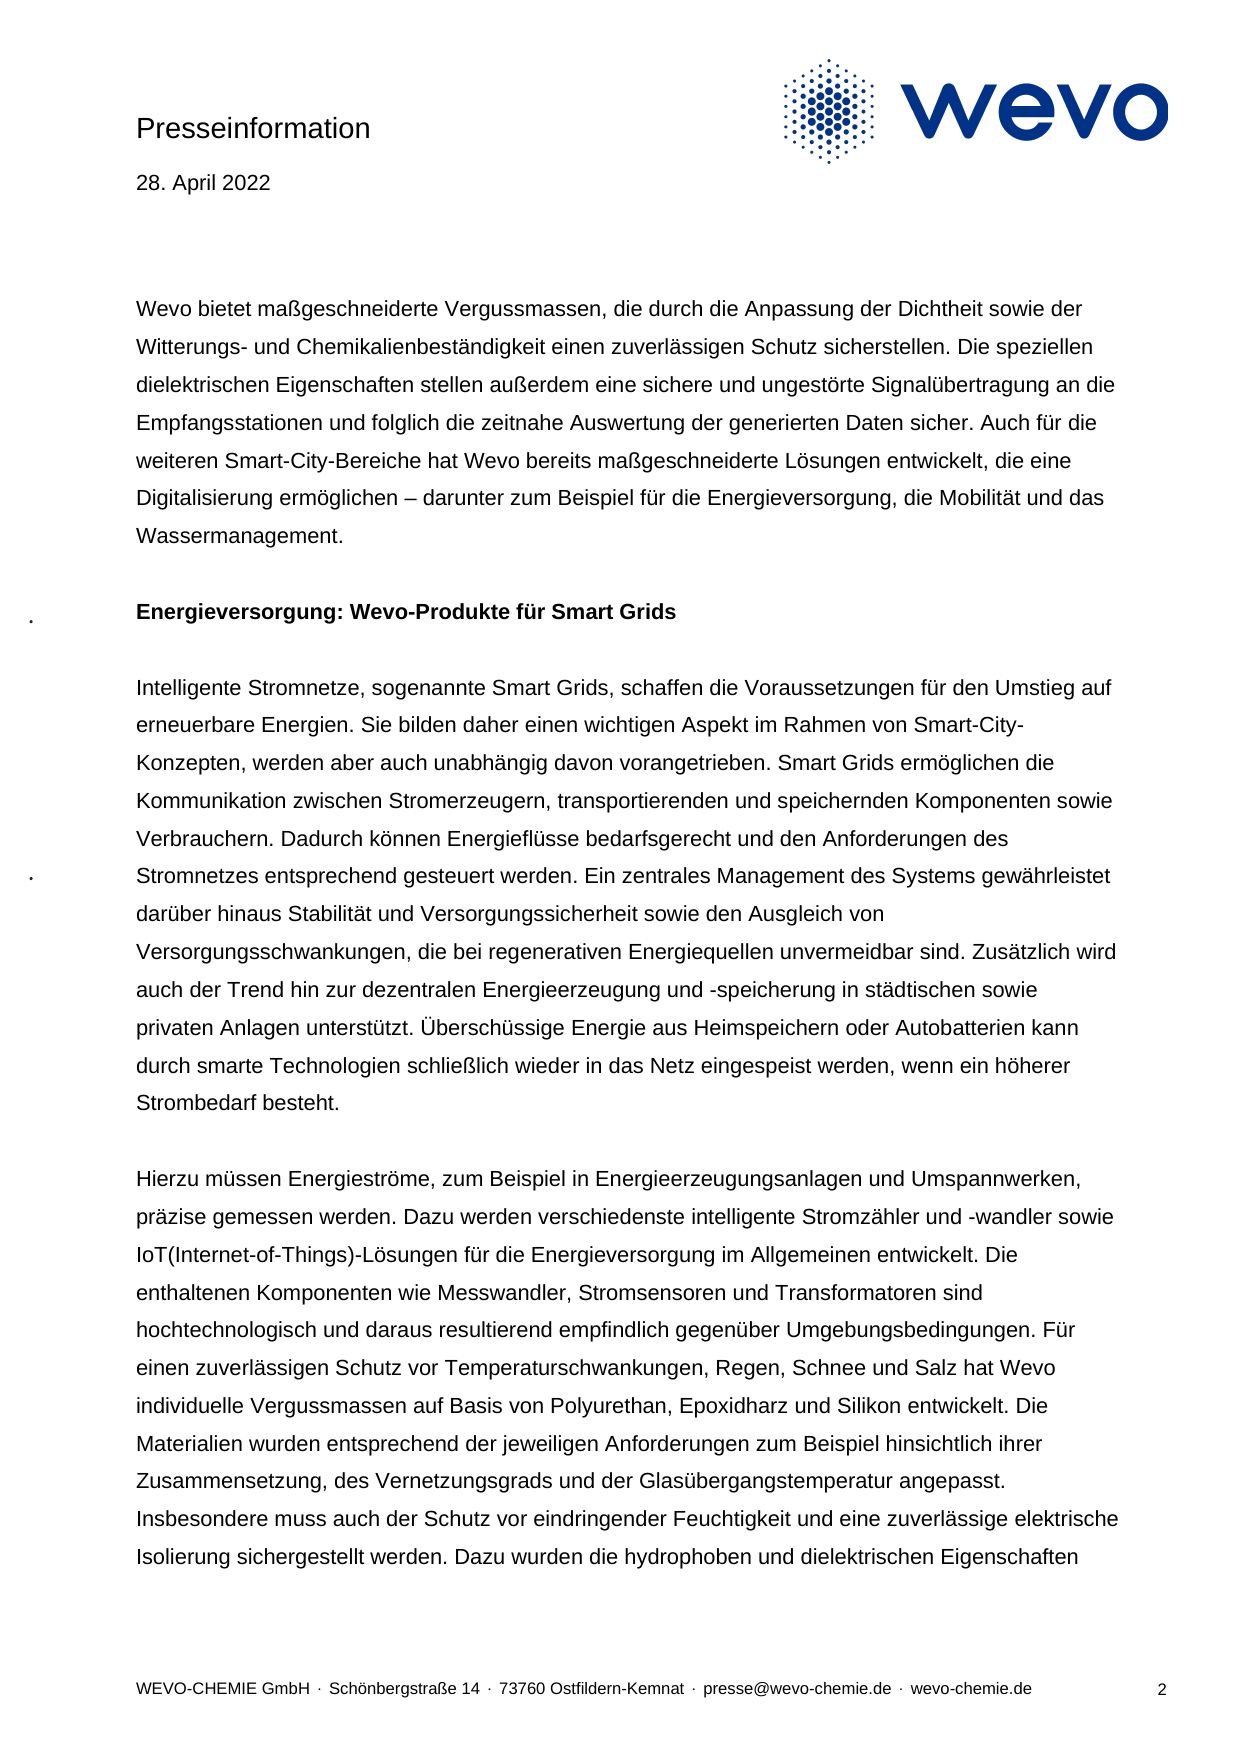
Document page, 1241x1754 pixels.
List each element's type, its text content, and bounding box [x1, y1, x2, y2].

picture [784, 59, 1168, 164]
text Energieversorgung: Wevo-Produkte für Smart Grids [136, 599, 1122, 624]
text Intelligente Stromnetze, sogenannte Smart Grids, schaffen die Voraussetzungen für den Umstieg auf erneuerbare Energien. Sie bilden daher einen wichtigen Aspekt im Rahmen von Smart-City-Konzepten, werden aber auch unabhängig davon vorangetrieben. Smart Grids ermöglichen die Kommunikation zwischen Stromerzeugern, transportierenden und speichernden Komponenten sowie Verbrauchern. Dadurch können Energieflüsse bedarfsgerecht und den Anforderungen des Stromnetzes entsprechend gesteuert werden. Ein zentrales Management des Systems gewährleistet darüber hinaus Stabilität und Versorgungssicherheit sowie den Ausgleich von Versorgungsschwankungen, die bei regenerativen Energiequellen unvermeidbar sind. Zusätzlich wird auch der Trend hin zur dezentralen Energieerzeugung und -speicherung in städtischen sowie privaten Anlagen unterstützt. Überschüssige Energie aus Heimspeichern oder Autobatterien kann durch smarte Technologien schließlich wieder in das Netz eingespeist werden, wenn ein höherer Strombedarf besteht. [136, 674, 1122, 1116]
